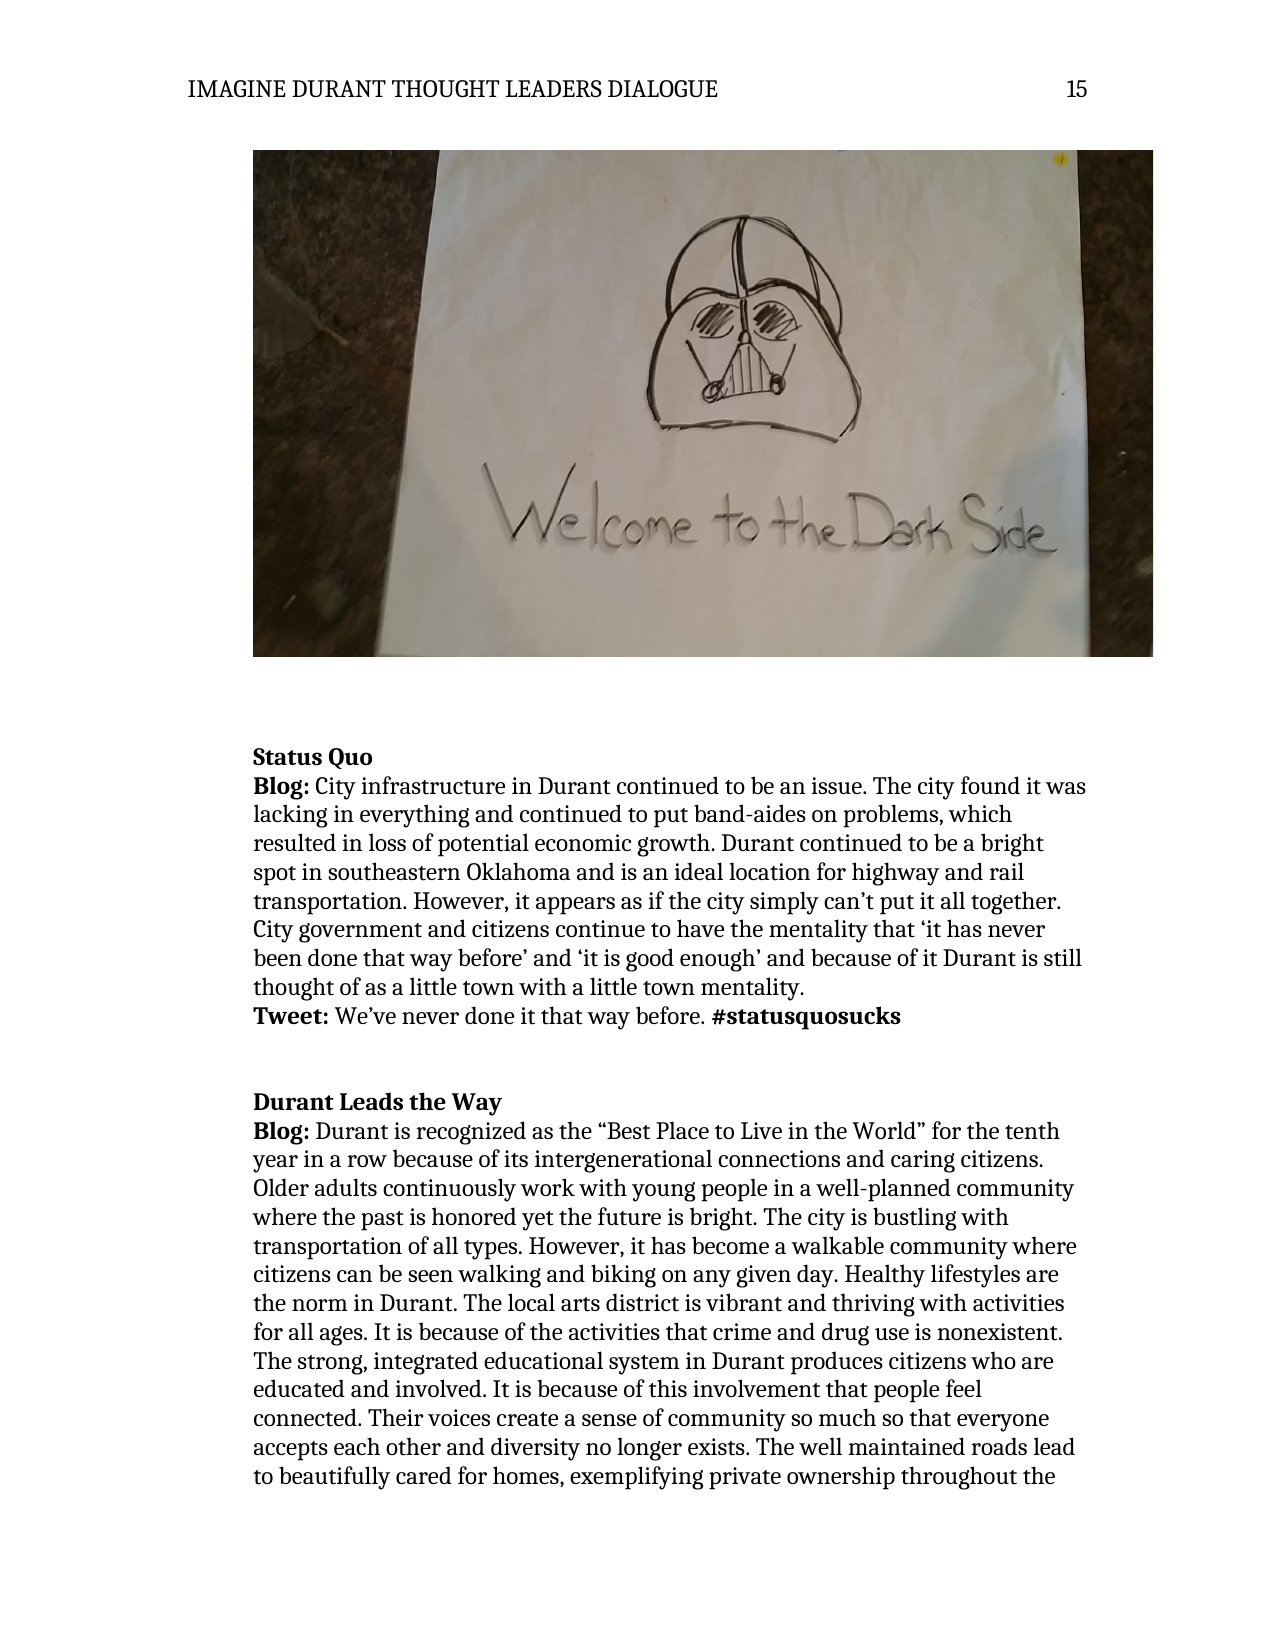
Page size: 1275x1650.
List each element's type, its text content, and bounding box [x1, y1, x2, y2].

text Blog: City infrastructure in Durant continued to be an issue. The city found it was lacking in everything and continued to put band-aides on problems, which resulted in loss of potential economic growth. Durant continued to be a bright spot in southeastern Oklahoma and is an ideal location for highway and rail transportation. However, it appears as if the city simply can’t put it all together. City government and citizens continue to have the mentality that ‘it has never been done that way before’ and ‘it is good enough’ and because of it Durant is still thought of as a little town with a little town mentality. [253, 772, 1087, 1002]
text Tweet: We’ve never done it that way before. #statusquosucks [253, 1002, 1087, 1030]
text Durant Leads the Way [253, 1088, 1087, 1117]
text Status Quo [253, 743, 1087, 772]
picture [253, 150, 1154, 657]
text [253, 1117, 1087, 1490]
